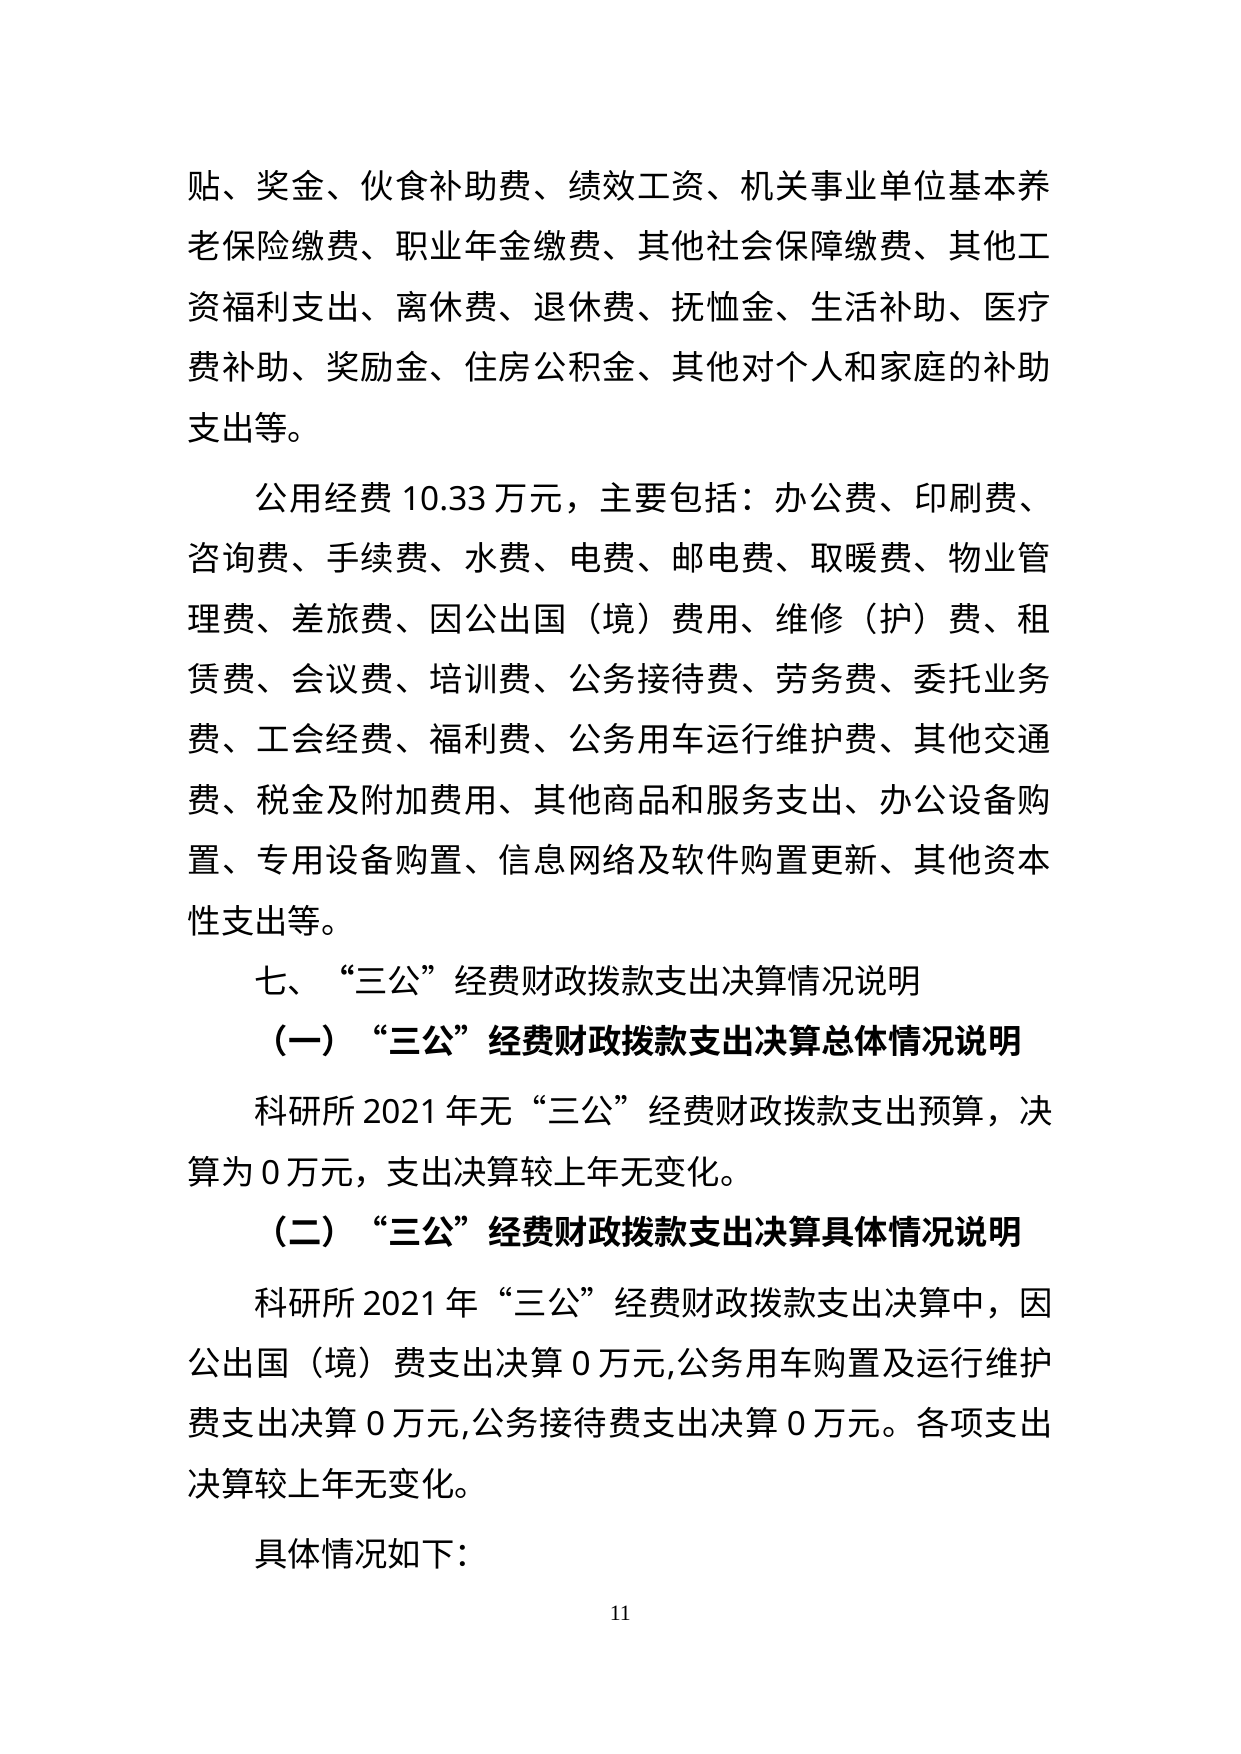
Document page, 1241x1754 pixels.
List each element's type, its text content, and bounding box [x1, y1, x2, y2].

text 科研所2021年无“三公”经费财政拨款支出预算，决算为0万元，支出决算较上年无变化。 [187, 1076, 1053, 1196]
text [187, 150, 1053, 452]
text （一）“三公”经费财政拨款支出决算总体情况说明 [187, 1006, 1053, 1066]
text 七、“三公”经费财政拨款支出决算情况说明 [187, 945, 1053, 1006]
text 具体情况如下： [187, 1518, 1053, 1578]
text （二）“三公”经费财政拨款支出决算具体情况说明 [187, 1196, 1053, 1257]
text 公用经费10.33万元，主要包括：办公费、印刷费、咨询费、手续费、水费、电费、邮电费、取暖费、物业管理费、差旅费、因公出国（境）费用、维修（护）费、租赁费、会议费、培训费、公务接待费、劳务费、委托业务费、工会经费、福利费、公务用车运行维护费、其他交通费、税金及附加费用、其他商品和服务支出、办公设备购置、专用设备购置、信息网络及软件购置更新、其他资本性支出等。 [187, 462, 1053, 945]
text 科研所2021年“三公”经费财政拨款支出决算中，因公出国（境）费支出决算0万元,公务用车购置及运行维护费支出决算0万元,公务接待费支出决算0万元。各项支出决算较上年无变化。 [187, 1267, 1053, 1508]
